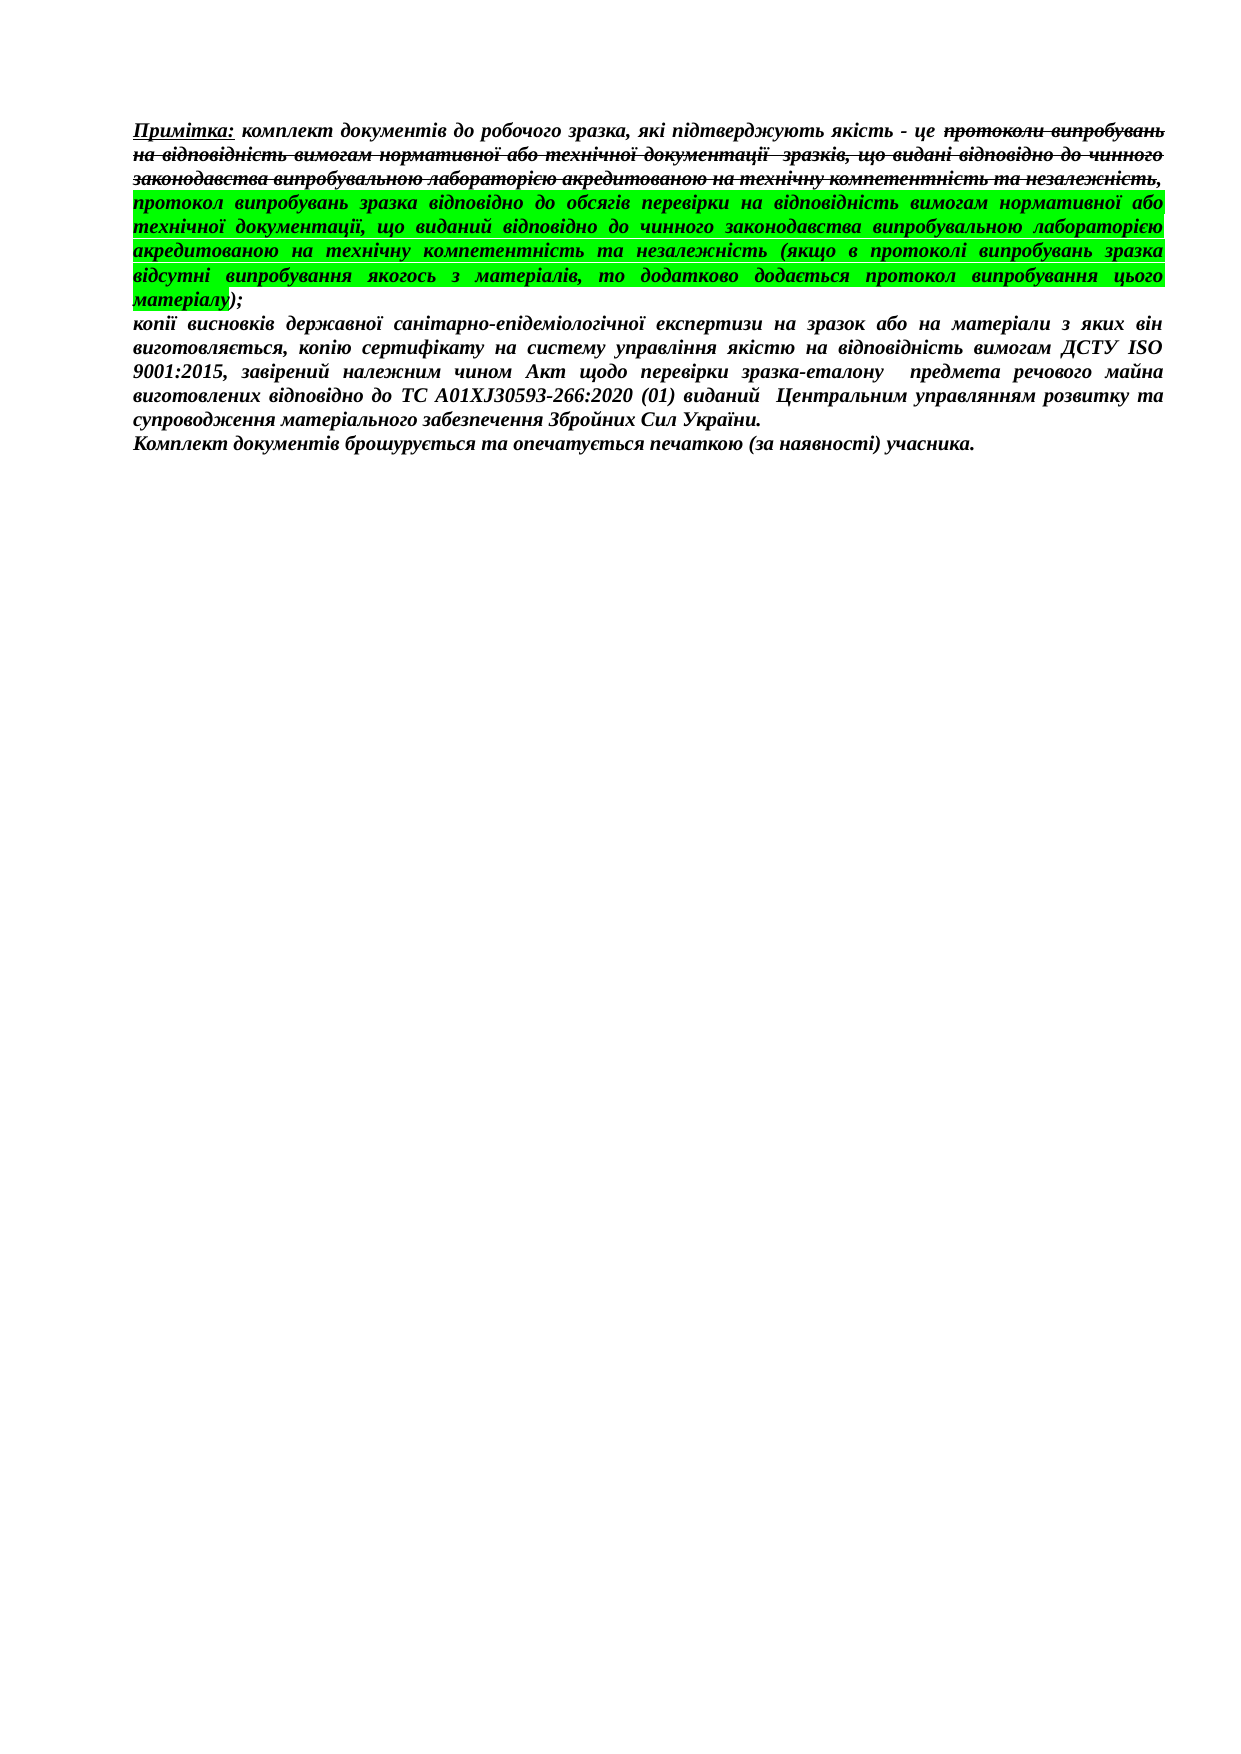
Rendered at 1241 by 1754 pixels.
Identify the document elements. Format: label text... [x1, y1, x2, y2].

text Комплект документів брошурується та опечатується печаткою (за наявності) учасника. [133, 431, 1167, 455]
text копії висновків державної санітарно-епідеміологічної експертизи на зразок або на матеріали з яких він виготовляється, копію сертифікату на систему управління якістю на відповідність вимогам ДСТУ ISO 9001:2015, завірений належним чином Акт щодо перевірки зразка-еталону предмета речового майна виготовлених відповідно до ТС A01XJ30593-266:2020 (01) виданий Центральним управлянням розвитку та супроводження матеріального забезпечення Збройних Сил України. [133, 311, 1167, 431]
text протокол випробувань зразка відповідно до обсягів перевірки на відповідність вимогам нормативної або технічної документації, що виданий відповідно до чинного законодавства випробувальною лабораторією акредитованою на технічну компетентність та незалежність (якщо в протоколі випробувань зразка відсутні випробування якогось з матеріалів, то додатково додається протокол випробування цього матеріалу); [133, 190, 1167, 311]
text Примітка: комплект документів до робочого зразка, які підтверджують якість - це протоколи випробувань на відповідність вимогам нормативної або технічної документації зразків, що видані відповідно до чинного законодавства випробувальною лабораторією акредитованою на технічну компетентність та незалежність, [133, 118, 1167, 190]
